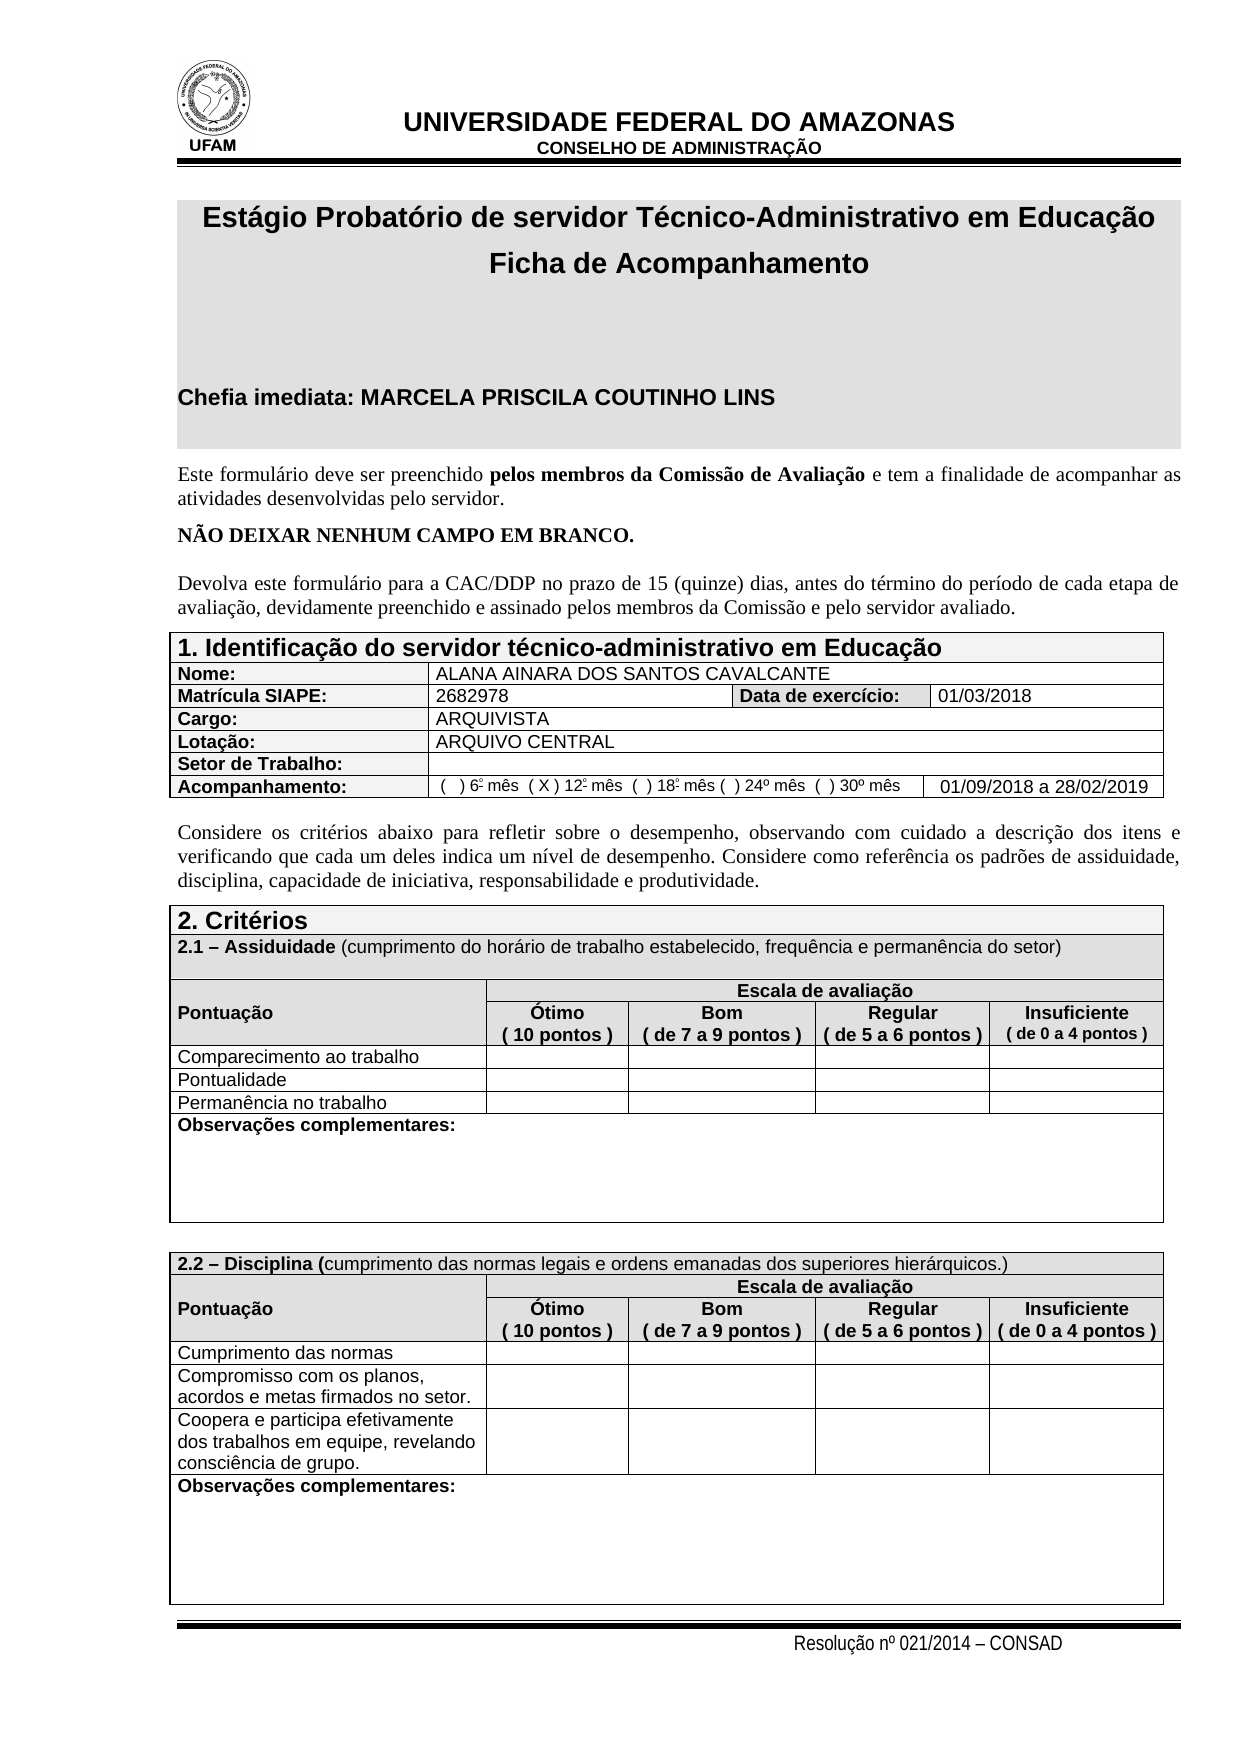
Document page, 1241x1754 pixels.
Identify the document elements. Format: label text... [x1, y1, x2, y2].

table_cell Ótimo ( 10 pontos ) [487, 1298, 628, 1341]
table_cell Comparecimento ao trabalho [171, 1046, 486, 1068]
table_cell [816, 1342, 989, 1364]
table_cell [629, 1409, 815, 1474]
table_cell [629, 1342, 815, 1364]
table_cell Compromisso com os planos, acordos e metas firmados no setor. [171, 1365, 486, 1408]
table_cell Escala de avaliação [487, 980, 1163, 1001]
table_cell Cargo: [171, 708, 428, 729]
table_cell [816, 1069, 989, 1091]
table_cell Setor de Trabalho: [171, 753, 428, 775]
table_cell [990, 1046, 1163, 1068]
table_cell [816, 1365, 989, 1408]
text Devolva este formulário para a CAC/DDP no prazo de 15 (quinze) dias, antes do término do período de cada etapa de avaliação, devidamente preenchido e assinado pelos membros da Comissão e pelo servidor avaliado. [177, 571, 1181, 619]
table_cell [816, 1409, 989, 1474]
picture [177, 60, 252, 151]
table_cell [816, 1046, 989, 1068]
table_cell [629, 1365, 815, 1408]
table_cell [429, 753, 1163, 775]
table_cell ( ) 6º mês ( X ) 12º mês ( ) 18º mês ( ) 24º mês ( ) 30º mês [429, 776, 923, 797]
table_cell Nome: [171, 663, 428, 684]
table_cell [990, 1342, 1163, 1364]
table_cell [816, 1092, 989, 1113]
table_cell ALANA AINARA DOS SANTOS CAVALCANTE [429, 663, 1163, 684]
table_cell 2.1 – Assiduidade (cumprimento do horário de trabalho estabelecido, frequência e permanência do setor) [171, 935, 1163, 978]
table_cell Lotação: [171, 731, 428, 752]
table_cell [487, 1365, 628, 1408]
table_header 2.2 – Disciplina (cumprimento das normas legais e ordens emanadas dos superiores hierárquicos.) [171, 1253, 1163, 1274]
table_cell Insuficiente ( de 0 a 4 pontos ) [990, 1298, 1163, 1341]
table_cell [487, 1409, 628, 1474]
table_cell 2682978 [429, 685, 732, 707]
table_cell ARQUIVO CENTRAL [429, 731, 1163, 752]
table_cell 01/03/2018 [931, 685, 1163, 707]
table_cell Pontualidade [171, 1069, 486, 1091]
table_cell Bom ( de 7 a 9 pontos ) [629, 1298, 815, 1341]
table_cell Pontuação [171, 1275, 486, 1341]
table_cell Ótimo ( 10 pontos ) [487, 1002, 628, 1045]
table_cell Regular ( de 5 a 6 pontos ) [816, 1002, 989, 1045]
table_cell 01/09/2018 a 28/02/2019 [924, 776, 1163, 797]
table_cell [990, 1092, 1163, 1113]
table_cell [487, 1092, 628, 1113]
table_cell [629, 1046, 815, 1068]
table_cell [629, 1069, 815, 1091]
text Estágio Probatório de servidor Técnico-Administrativo em Educação [177, 200, 1181, 234]
table_cell [487, 1342, 628, 1364]
table_cell Observações complementares: [171, 1475, 1163, 1604]
table_header 1. Identificação do servidor técnico-administrativo em Educação [171, 633, 1163, 662]
table_cell [990, 1409, 1163, 1474]
table_cell Cumprimento das normas [171, 1342, 486, 1364]
table_cell Coopera e participa efetivamente dos trabalhos em equipe, revelando consciência de grupo. [171, 1409, 486, 1474]
table_cell [487, 1046, 628, 1068]
text NÃO DEIXAR NENHUM CAMPO EM BRANCO. [177, 523, 1181, 547]
table_cell [629, 1092, 815, 1113]
table_cell Regular ( de 5 a 6 pontos ) [816, 1298, 989, 1341]
table_cell ARQUIVISTA [429, 708, 1163, 729]
table_cell Pontuação [171, 980, 486, 1045]
table_cell Data de exercício: [733, 685, 930, 707]
text Este formulário deve ser preenchido pelos membros da Comissão de Avaliação e tem a finalidade de acompanhar as atividades desenvolvidas pelo servidor. [177, 462, 1181, 510]
table_cell Observações complementares: [171, 1114, 1163, 1222]
table_cell Permanência no trabalho [171, 1092, 486, 1113]
table_cell Escala de avaliação [487, 1275, 1163, 1297]
table_cell Acompanhamento: [171, 776, 428, 797]
text Considere os critérios abaixo para refletir sobre o desempenho, observando com cuidado a descrição dos itens e verificando que cada um deles indica um nível de desempenho. Considere como referência os padrões de assiduidade, disciplina, capacidade de iniciativa, responsabilidade e produtividade. [177, 820, 1181, 892]
table_cell [990, 1069, 1163, 1091]
table_cell [487, 1069, 628, 1091]
table_cell Matrícula SIAPE: [171, 685, 428, 707]
text Ficha de Acompanhamento [177, 246, 1181, 280]
table_cell Bom ( de 7 a 9 pontos ) [629, 1002, 815, 1045]
text Chefia imediata: MARCELA PRISCILA COUTINHO LINS [177, 384, 1181, 411]
table_header 2. Critérios [171, 906, 1163, 934]
table_cell [990, 1365, 1163, 1408]
table_cell Insuficiente ( de 0 a 4 pontos ) [990, 1002, 1163, 1045]
